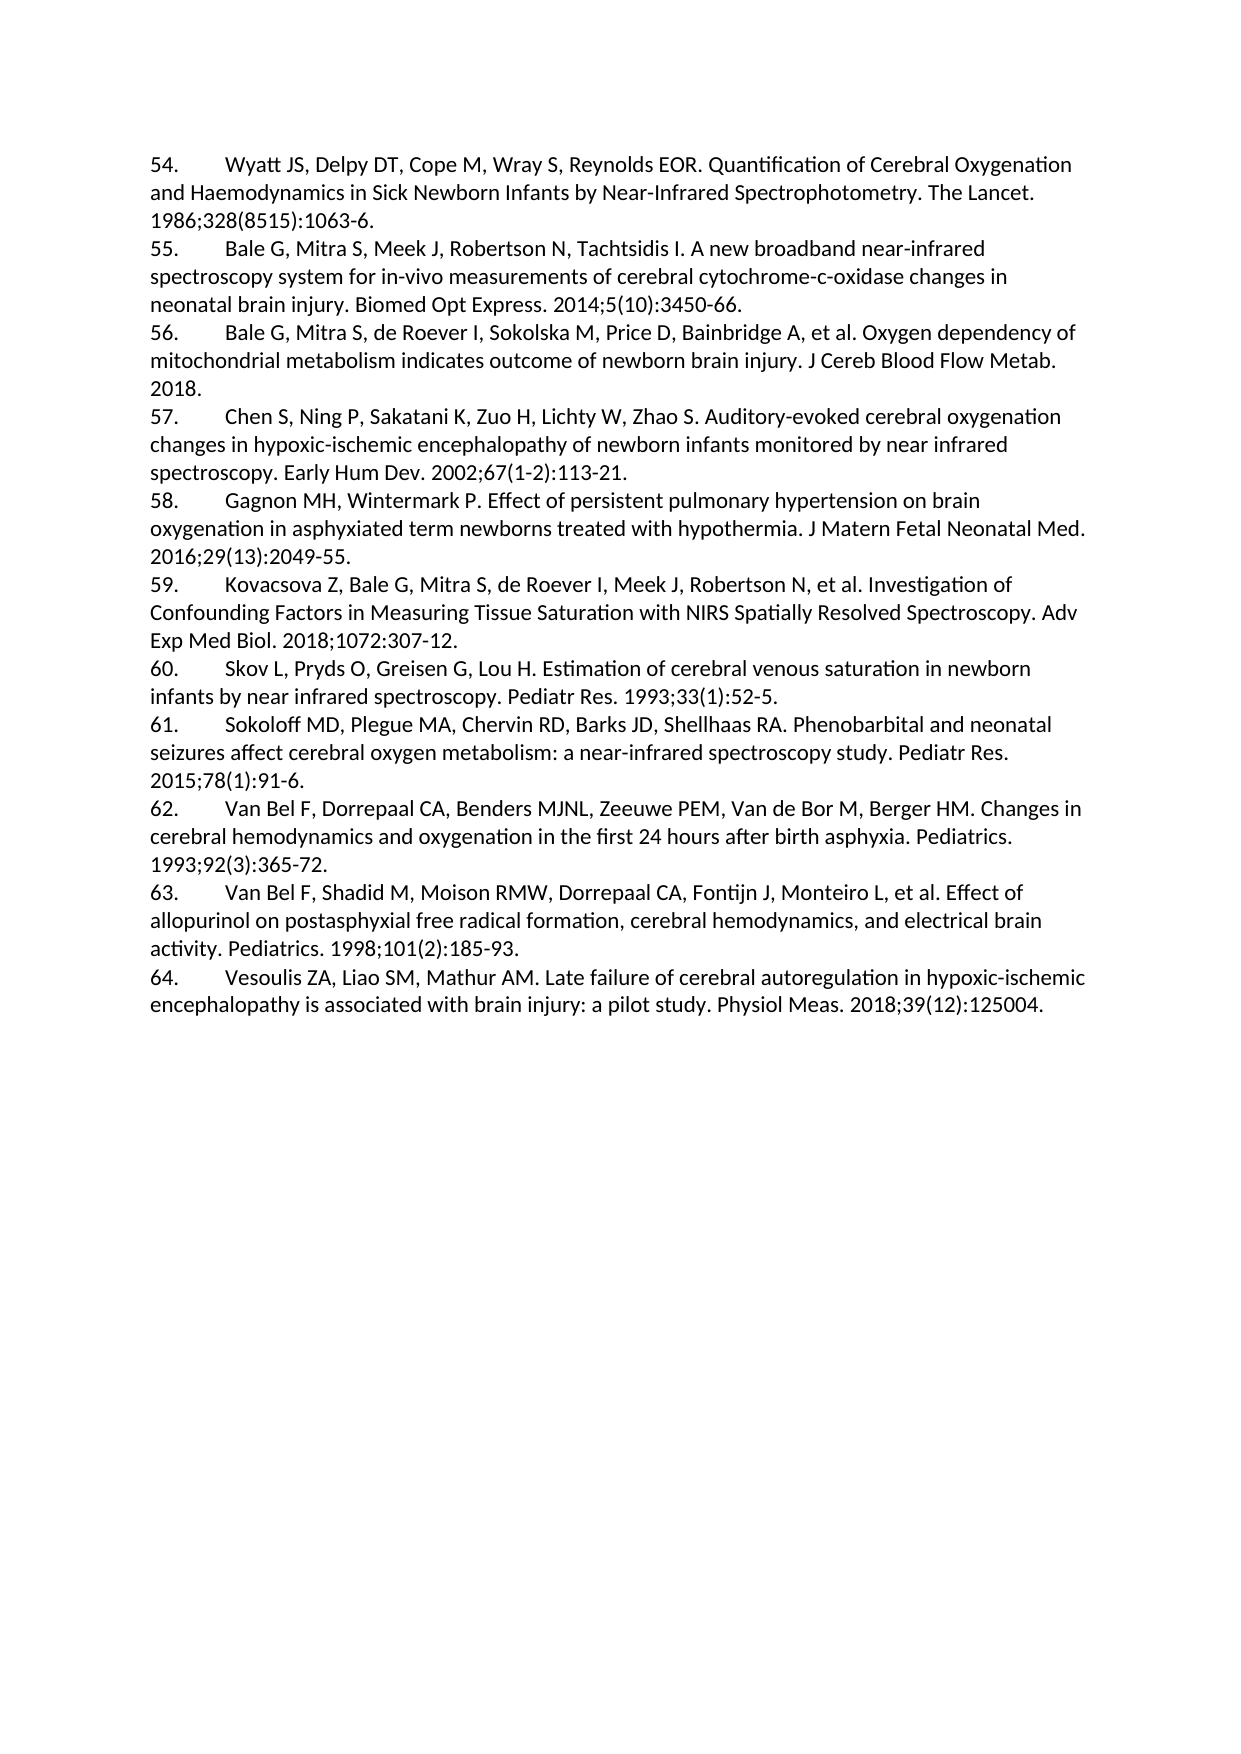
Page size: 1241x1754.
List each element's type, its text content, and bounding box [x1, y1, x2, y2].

text 56. Bale G, Mitra S, de Roever I, Sokolska M, Price D, Bainbridge A, et al. Oxygen dependency of mitochondrial metabolism indicates outcome of newborn brain injury. J Cereb Blood Flow Metab. 2018. [150, 318, 1090, 402]
text 54. Wyatt JS, Delpy DT, Cope M, Wray S, Reynolds EOR. Quantification of Cerebral Oxygenation and Haemodynamics in Sick Newborn Infants by Near-Infrared Spectrophotometry. The Lancet. 1986;328(8515):1063-6. [150, 150, 1090, 234]
text 60. Skov L, Pryds O, Greisen G, Lou H. Estimation of cerebral venous saturation in newborn infants by near infrared spectroscopy. Pediatr Res. 1993;33(1):52-5. [150, 654, 1090, 710]
text 55. Bale G, Mitra S, Meek J, Robertson N, Tachtsidis I. A new broadband near-infrared spectroscopy system for in-vivo measurements of cerebral cytochrome-c-oxidase changes in neonatal brain injury. Biomed Opt Express. 2014;5(10):3450-66. [150, 234, 1090, 318]
text 64. Vesoulis ZA, Liao SM, Mathur AM. Late failure of cerebral autoregulation in hypoxic-ischemic encephalopathy is associated with brain injury: a pilot study. Physiol Meas. 2018;39(12):125004. [150, 963, 1090, 1019]
text 61. Sokoloff MD, Plegue MA, Chervin RD, Barks JD, Shellhaas RA. Phenobarbital and neonatal seizures affect cerebral oxygen metabolism: a near-infrared spectroscopy study. Pediatr Res. 2015;78(1):91-6. [150, 710, 1090, 794]
text 57. Chen S, Ning P, Sakatani K, Zuo H, Lichty W, Zhao S. Auditory-evoked cerebral oxygenation changes in hypoxic-ischemic encephalopathy of newborn infants monitored by near infrared spectroscopy. Early Hum Dev. 2002;67(1-2):113-21. [150, 402, 1090, 486]
text 58. Gagnon MH, Wintermark P. Effect of persistent pulmonary hypertension on brain oxygenation in asphyxiated term newborns treated with hypothermia. J Matern Fetal Neonatal Med. 2016;29(13):2049-55. [150, 486, 1090, 570]
text 62. Van Bel F, Dorrepaal CA, Benders MJNL, Zeeuwe PEM, Van de Bor M, Berger HM. Changes in cerebral hemodynamics and oxygenation in the first 24 hours after birth asphyxia. Pediatrics. 1993;92(3):365-72. [150, 794, 1090, 878]
text 59. Kovacsova Z, Bale G, Mitra S, de Roever I, Meek J, Robertson N, et al. Investigation of Confounding Factors in Measuring Tissue Saturation with NIRS Spatially Resolved Spectroscopy. Adv Exp Med Biol. 2018;1072:307-12. [150, 570, 1090, 654]
text 63. Van Bel F, Shadid M, Moison RMW, Dorrepaal CA, Fontijn J, Monteiro L, et al. Effect of allopurinol on postasphyxial free radical formation, cerebral hemodynamics, and electrical brain activity. Pediatrics. 1998;101(2):185-93. [150, 878, 1090, 963]
